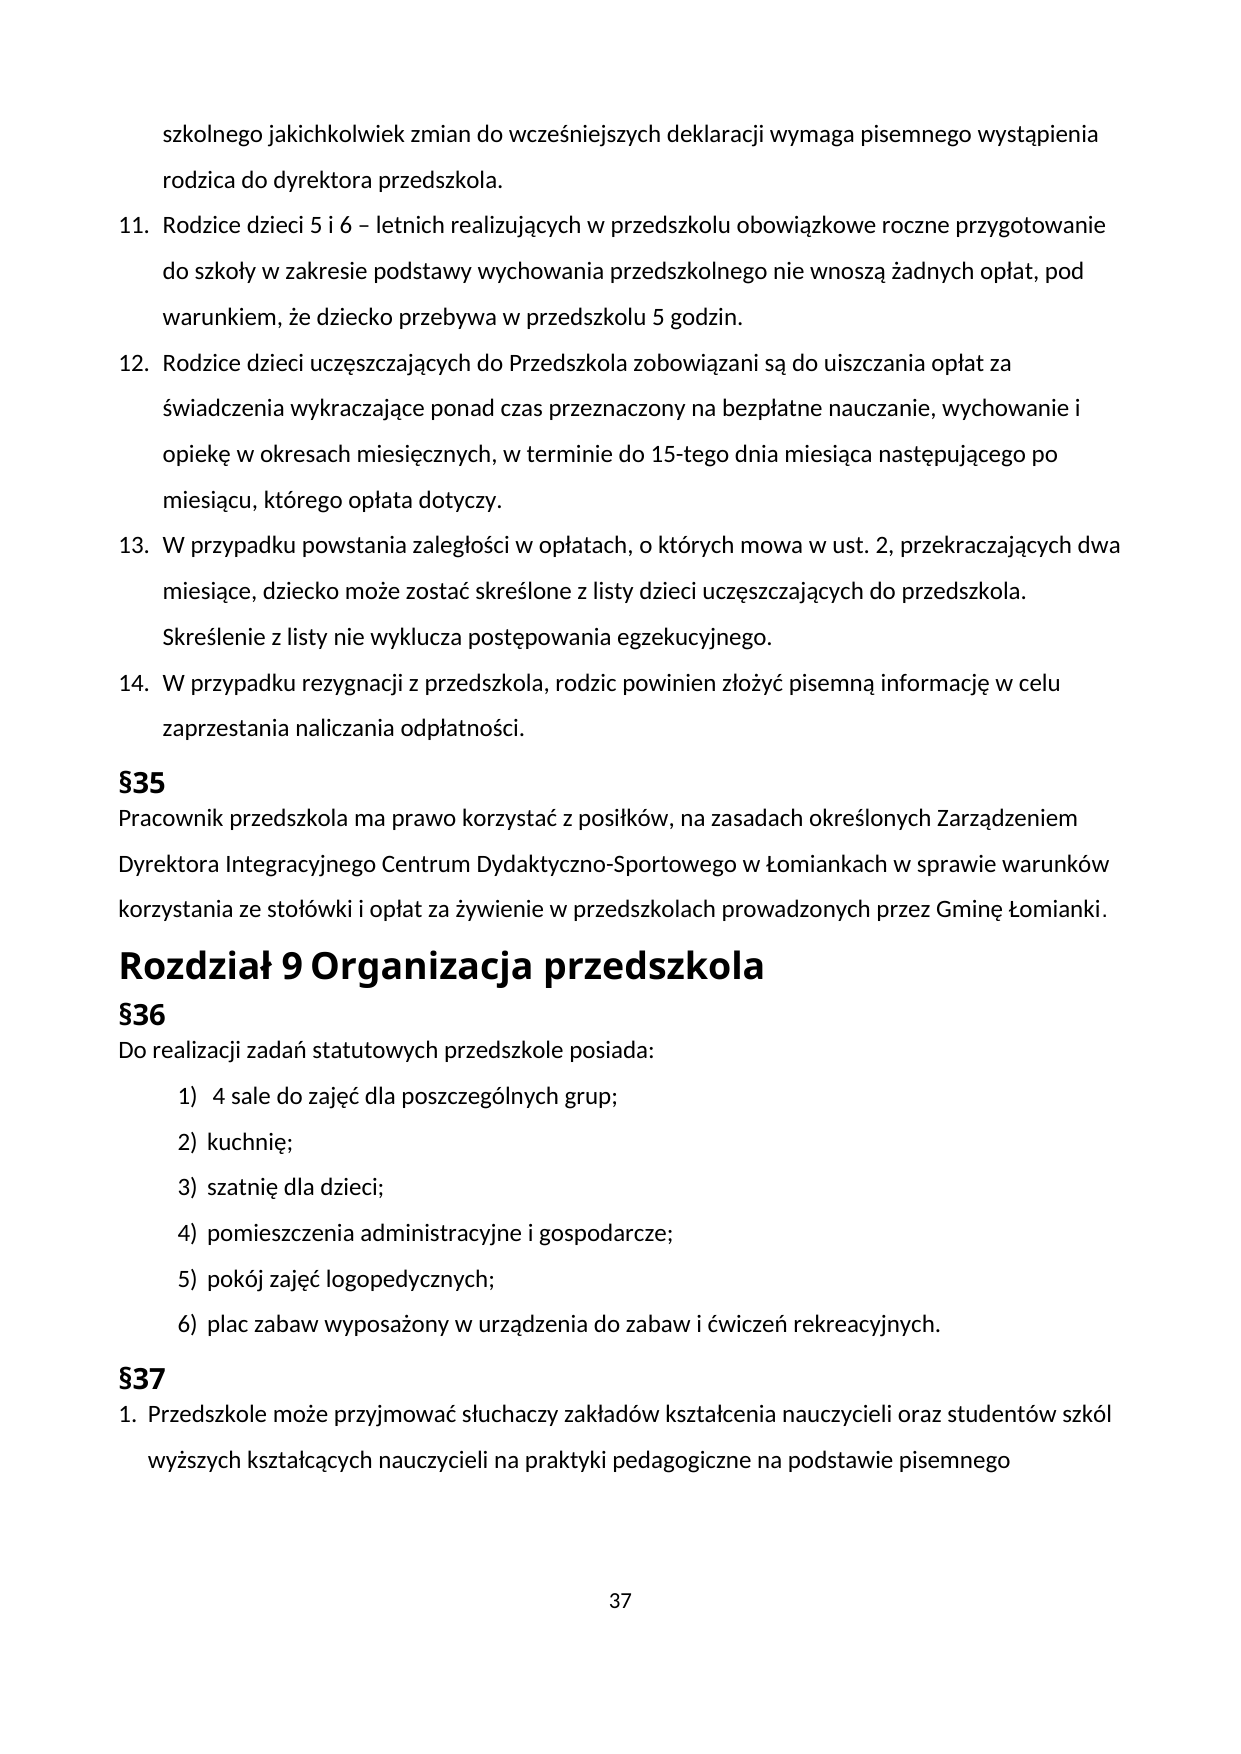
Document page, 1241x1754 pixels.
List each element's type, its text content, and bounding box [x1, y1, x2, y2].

subtitle §37 [118, 1358, 1122, 1398]
list Rodzice dzieci 5 i 6 – letnich realizujących w przedszkolu obowiązkowe roczne przygotowanie do szkoły w zakresie podstawy wychowania przedszkolnego nie wnoszą żadnych opłat, pod warunkiem, że dziecko przebywa w przedszkolu 5 godzin. [118, 209, 1122, 332]
text Pracownik przedszkola ma prawo korzystać z posiłków, na zasadach określonych Zarządzeniem Dyrektora Integracyjnego Centrum Dydaktyczno-Sportowego w Łomiankach w sprawie warunków korzystania ze stołówki i opłat za żywienie w przedszkolach prowadzonych przez Gminę Łomianki. [118, 802, 1122, 924]
list plac zabaw wyposażony w urządzenia do zabaw i ćwiczeń rekreacyjnych. [177, 1309, 1122, 1339]
list Rodzice dzieci uczęszczających do Przedszkola zobowiązani są do uiszczania opłat za świadczenia wykraczające ponad czas przeznaczony na bezpłatne nauczanie, wychowanie i opiekę w okresach miesięcznych, w terminie do 15-tego dnia miesiąca następującego po miesiącu, którego opłata dotyczy. [118, 347, 1122, 514]
subtitle §36 [118, 994, 1122, 1034]
list W przypadku rezygnacji z przedszkola, rodzic powinien złożyć pisemną informację w celu zaprzestania naliczania odpłatności. [118, 667, 1122, 743]
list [118, 118, 1122, 194]
subtitle Rozdział 9 Organizacja przedszkola [118, 939, 1122, 990]
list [118, 1398, 1122, 1474]
subtitle §35 [118, 762, 1122, 802]
list W przypadku powstania zaległości w opłatach, o których mowa w ust. 2, przekraczających dwa miesiące, dziecko może zostać skreślone z listy dzieci uczęszczających do przedszkola. Skreślenie z listy nie wyklucza postępowania egzekucyjnego. [118, 530, 1122, 652]
list 4 sale do zajęć dla poszczególnych grup; [177, 1080, 1122, 1111]
list szatnię dla dzieci; [177, 1171, 1122, 1202]
text Do realizacji zadań statutowych przedszkole posiada: [118, 1034, 1122, 1065]
list pomieszczenia administracyjne i gospodarcze; [177, 1217, 1122, 1248]
list kuchnię; [177, 1126, 1122, 1156]
list pokój zajęć logopedycznych; [177, 1263, 1122, 1293]
